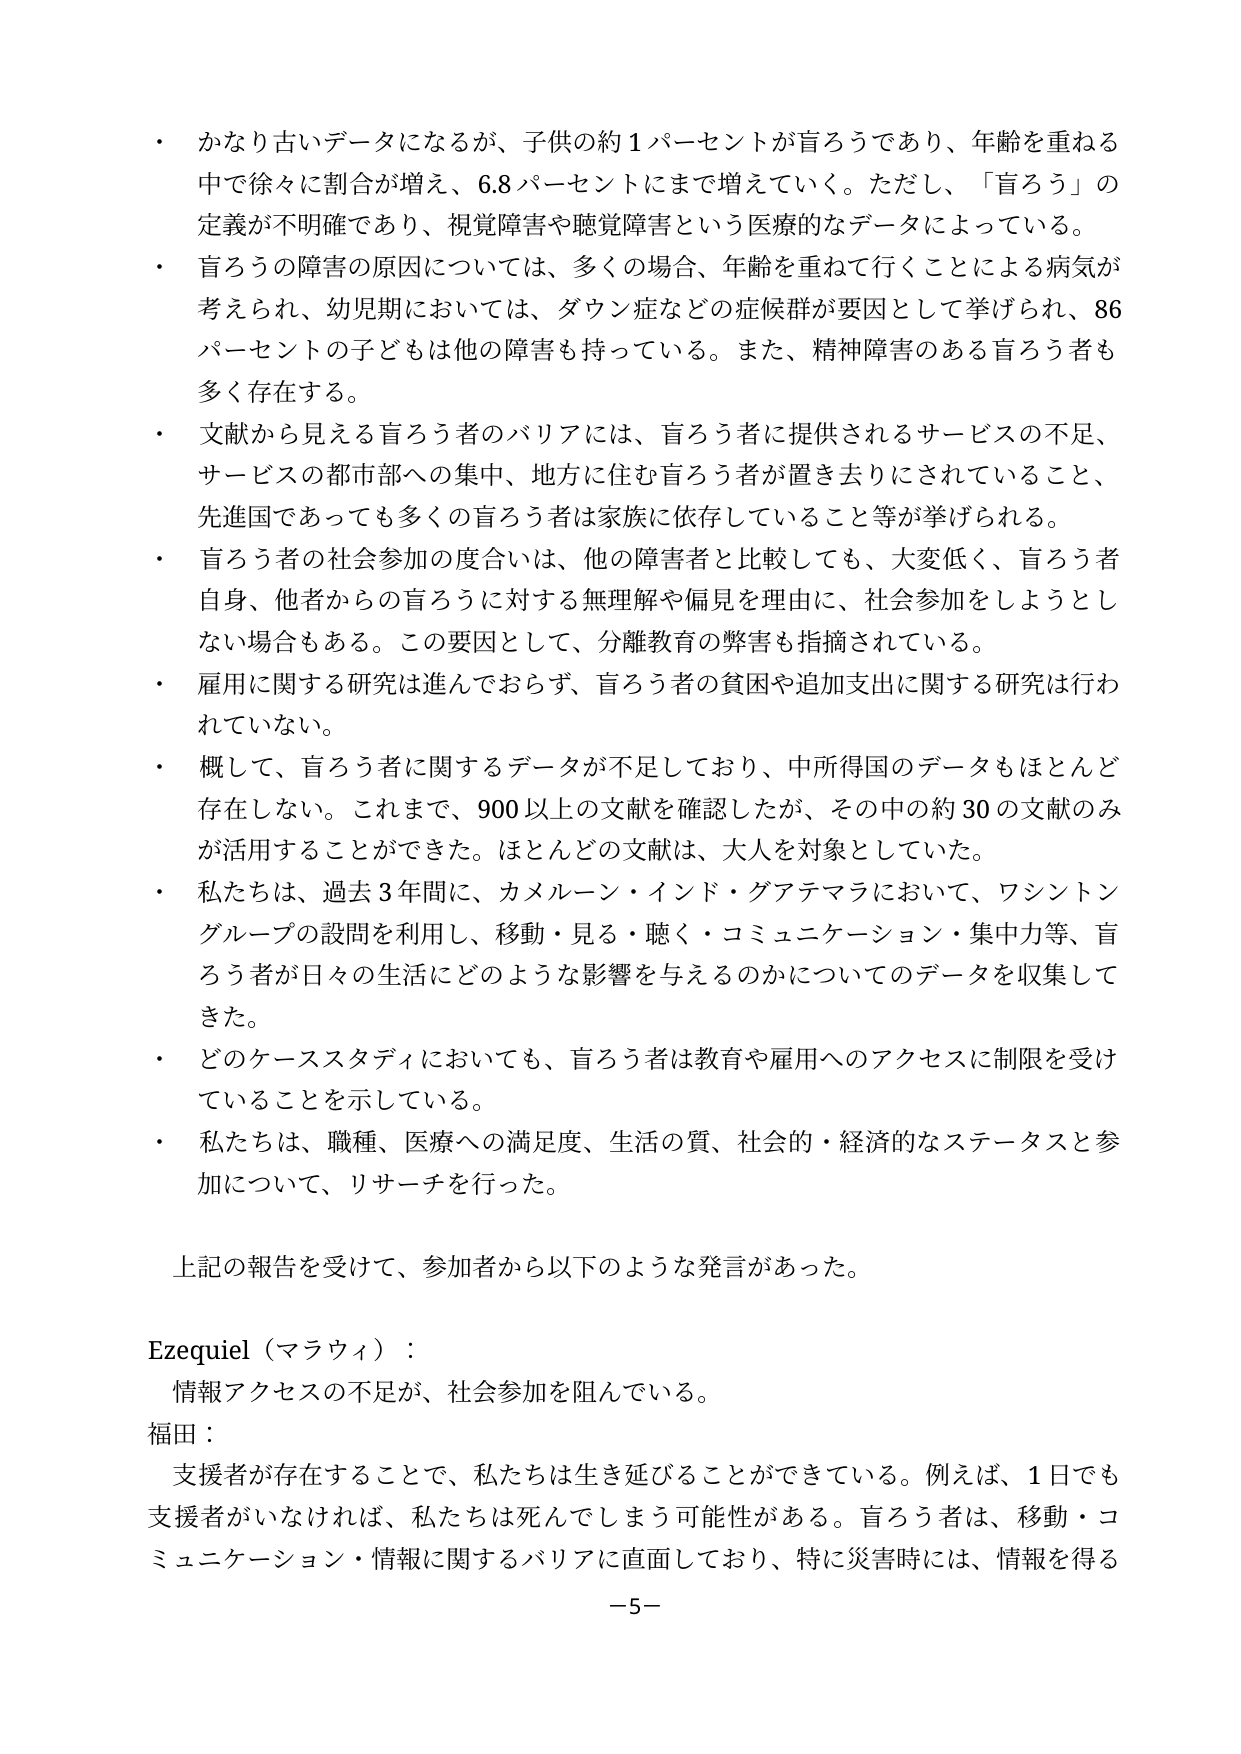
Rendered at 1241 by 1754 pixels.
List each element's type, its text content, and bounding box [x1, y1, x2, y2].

text ・ 概して、盲ろう者に関するデータが不足しており、中所得国のデータもほとんど存在しない。これまで、900以上の文献を確認したが、その中の約30の文献のみが活用することができた。ほとんどの文献は、大人を対象としていた。 [148, 743, 1122, 868]
text ・ どのケーススタディにおいても、盲ろう者は教育や雇用へのアクセスに制限を受けていることを示している。 [148, 1035, 1122, 1118]
text ・ 雇用に関する研究は進んでおらず、盲ろう者の貧困や追加支出に関する研究は行われていない。 [148, 660, 1122, 743]
text ・ 盲ろうの障害の原因については、多くの場合、年齢を重ねて行くことによる病気が考えられ、幼児期においては、ダウン症などの症候群が要因として挙げられ、86パーセントの子どもは他の障害も持っている。また、精神障害のある盲ろう者も多く存在する。 [148, 243, 1122, 410]
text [148, 1451, 1122, 1576]
text ・ 盲ろう者の社会参加の度合いは、他の障害者と比較しても、大変低く、盲ろう者自身、他者からの盲ろうに対する無理解や偏見を理由に、社会参加をしようとしない場合もある。この要因として、分離教育の弊害も指摘されている。 [148, 535, 1122, 660]
text ・ 文献から見える盲ろう者のバリアには、盲ろう者に提供されるサービスの不足、サービスの都市部への集中、地方に住む盲ろう者が置き去りにされていること、先進国であっても多くの盲ろう者は家族に依存していること等が挙げられる。 [148, 410, 1122, 535]
text Ezequiel（マラウィ）： [148, 1326, 1122, 1368]
text 上記の報告を受けて、参加者から以下のような発言があった。 [148, 1243, 1122, 1285]
text ・ かなり古いデータになるが、子供の約1パーセントが盲ろうであり、年齢を重ねる中で徐々に割合が増え、6.8パーセントにまで増えていく。ただし、「盲ろう」の定義が不明確であり、視覚障害や聴覚障害という医療的なデータによっている。 [148, 118, 1122, 243]
text 福田： [148, 1410, 1122, 1451]
text 情報アクセスの不足が、社会参加を阻んでいる。 [148, 1368, 1122, 1410]
text ・ 私たちは、過去3年間に、カメルーン・インド・グアテマラにおいて、ワシントングループの設問を利用し、移動・見る・聴く・コミュニケーション・集中力等、盲ろう者が日々の生活にどのような影響を与えるのかについてのデータを収集してきた。 [148, 868, 1122, 1035]
text ・ 私たちは、職種、医療への満足度、生活の質、社会的・経済的なステータスと参加について、リサーチを行った。 [148, 1118, 1122, 1201]
